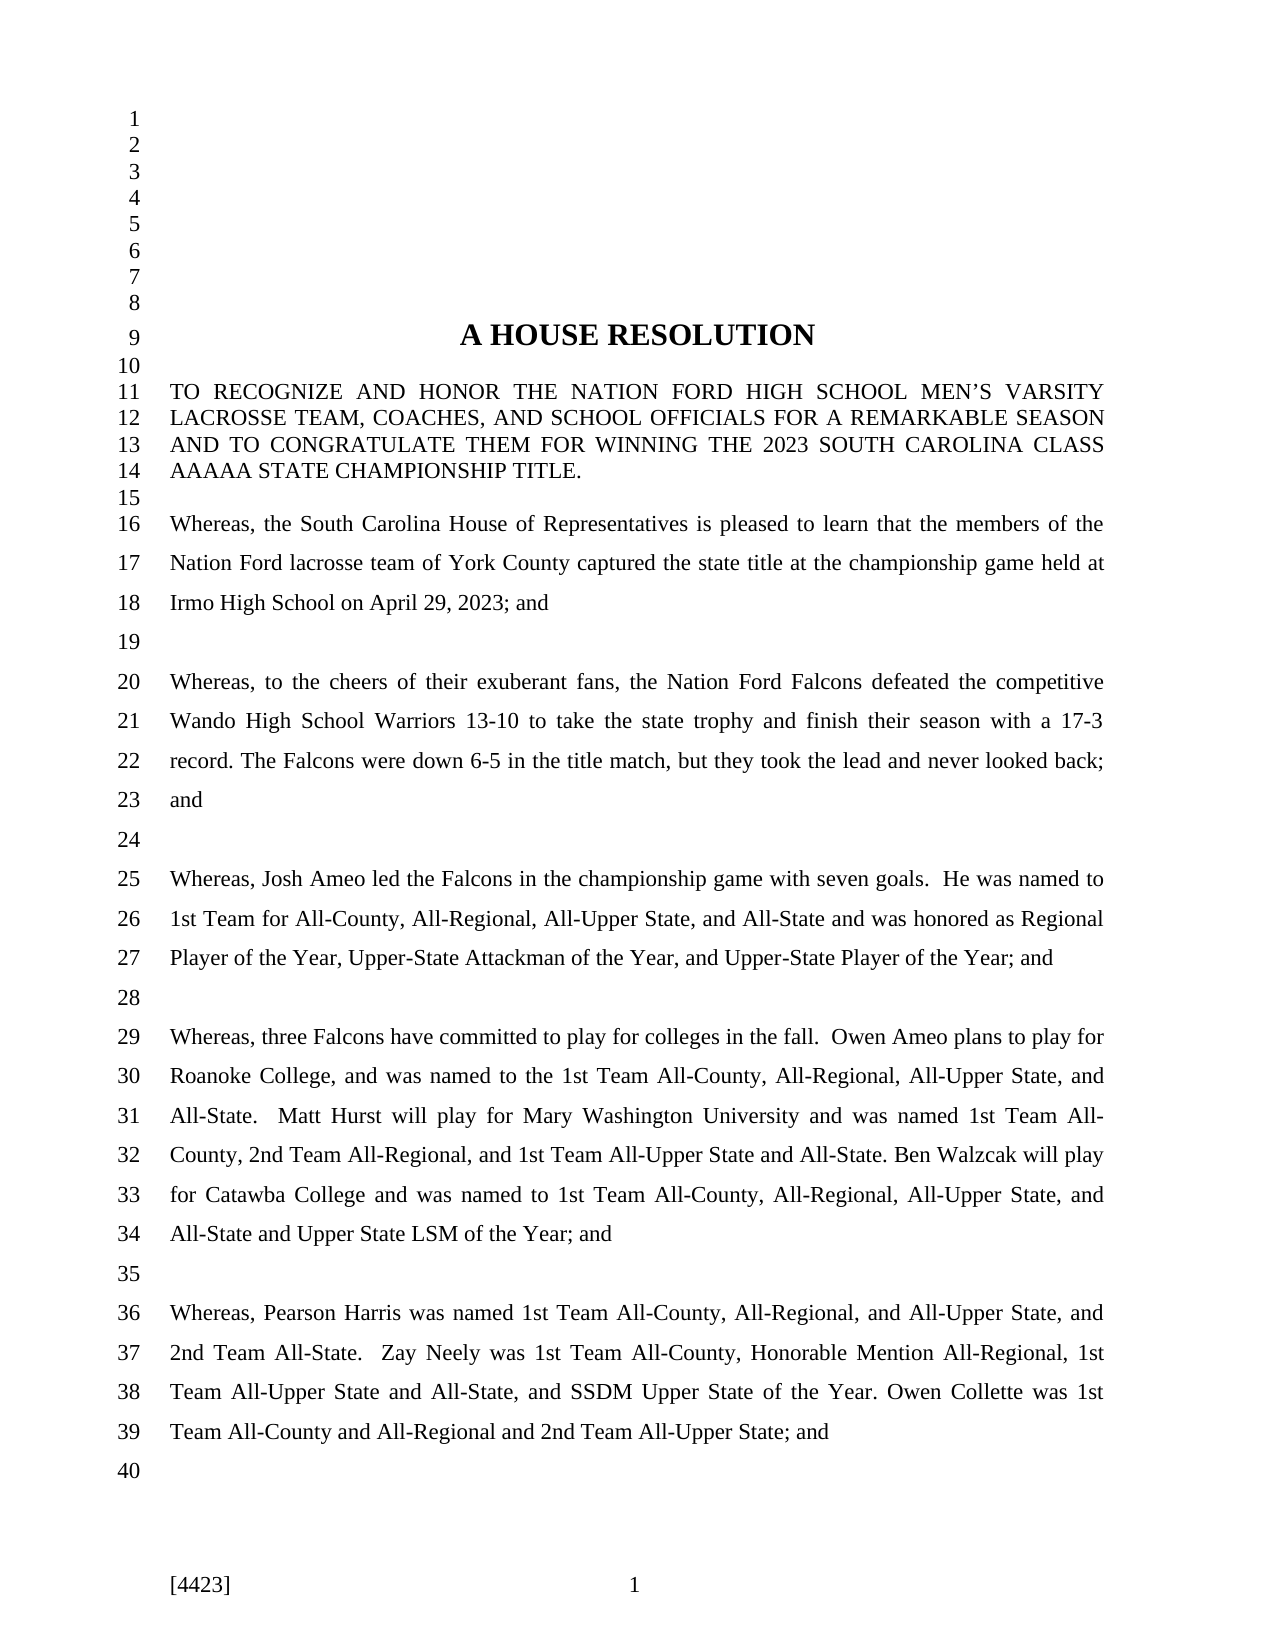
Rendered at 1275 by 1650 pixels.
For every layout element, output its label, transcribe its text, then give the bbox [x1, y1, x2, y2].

text Whereas, Pearson Harris was named 1st Team All-County, All-Regional, and All-Upper State, and 2nd Team All-State. Zay Neely was 1st Team All-County, Honorable Mention All-Regional, 1st Team All-Upper State and All-State, and SSDM Upper State of the Year. Owen Collette was 1st Team All-County and All-Regional and 2nd Team All-Upper State; and [169, 1299, 1106, 1444]
text Whereas, to the cheers of their exuberant fans, the Nation Ford Falcons defeated the competitive Wando High School Warriors 13-10 to take the state trophy and finish their season with a 17-3 record. The Falcons were down 6-5 in the title match, but they took the lead and never looked back; and [169, 668, 1106, 813]
text Whereas, three Falcons have committed to play for colleges in the fall. Owen Ameo plans to play for Roanoke College, and was named to the 1st Team All-County, All-Regional, All-Upper State, and All-State. Matt Hurst will play for Mary Washington University and was named 1st Team All-County, 2nd Team All-Regional, and 1st Team All-Upper State and All-State. Ben Walzcak will play for Catawba College and was named to 1st Team All-County, All-Regional, All-Upper State, and All-State and Upper State LSM of the Year; and [169, 1023, 1106, 1247]
text Whereas, the South Carolina House of Representatives is pleased to learn that the members of the Nation Ford lacrosse team of York County captured the state title at the championship game held at Irmo High School on April 29, 2023; and [169, 510, 1106, 615]
text A RESOLUTION [169, 316, 1106, 352]
text Whereas, Josh Ameo led the Falcons in the championship game with seven goals. He was named to 1st Team for All-County, All-Regional, All-Upper State, and All-State and was honored as Regional Player of the Year, Upper-State Attackman of the Year, and Upper-State Player of the Year; and [169, 865, 1106, 971]
